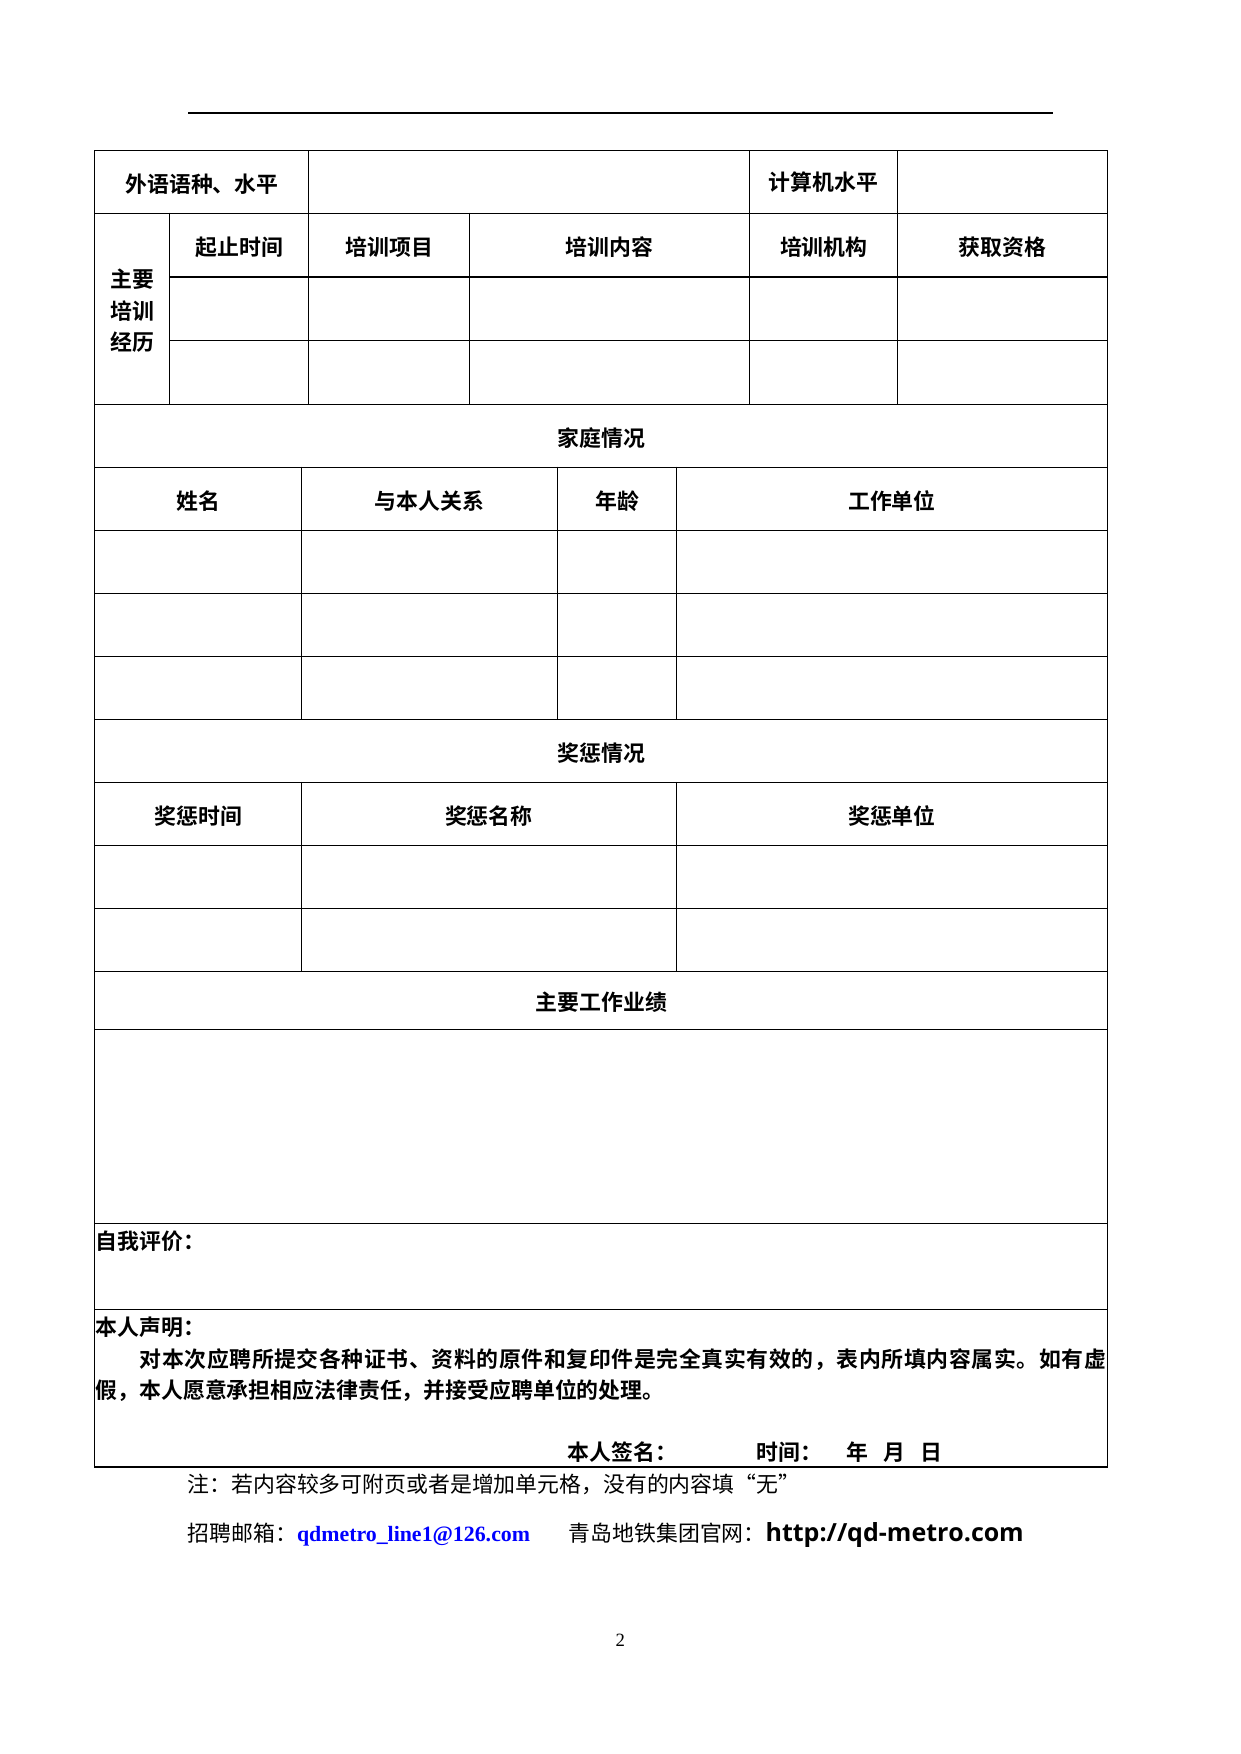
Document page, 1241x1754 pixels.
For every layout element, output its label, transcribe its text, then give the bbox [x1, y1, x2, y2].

table_cell [95, 657, 301, 719]
table_cell [677, 531, 1107, 593]
table_cell [677, 909, 1107, 971]
table_cell 姓名 [95, 468, 301, 530]
table_cell [95, 909, 301, 971]
table_cell [302, 846, 676, 908]
table_cell [302, 531, 557, 593]
table_cell [170, 341, 308, 404]
table_cell 自我评价： [95, 1224, 1107, 1309]
table_cell 本人声明： 对本次应聘所提交各种证书、资料的原件和复印件是完全真实有效的，表内所填内容属实。如有虚假，本人愿意承担相应法律责任，并接受应聘单位的处理。 本人签名： 时间： 年 月 日 [95, 1310, 1107, 1466]
table_cell 奖惩时间 [95, 783, 301, 845]
table_header 外语语种、水平 [95, 151, 308, 213]
table_cell 工作单位 [677, 468, 1107, 530]
table_cell [302, 657, 557, 719]
table_cell 奖惩单位 [677, 783, 1107, 845]
table_cell [558, 594, 676, 656]
text 注：若内容较多可附页或者是增加单元格，没有的内容填“无” [187, 1468, 1042, 1499]
table_cell 家庭情况 [95, 405, 1107, 467]
table_cell 培训项目 [309, 214, 469, 276]
table_cell [898, 278, 1107, 340]
text 招聘邮箱：qdmetro_line1@126.com 青岛地铁集团官网：http://qd-metro.com [187, 1515, 1042, 1549]
table_cell [470, 278, 749, 340]
table_cell [95, 1030, 1107, 1223]
table_cell 培训机构 [750, 214, 897, 276]
table_cell 年龄 [558, 468, 676, 530]
table_cell [95, 531, 301, 593]
table_cell [95, 594, 301, 656]
table_cell 奖惩情况 [95, 720, 1107, 782]
table_cell [302, 909, 676, 971]
table_cell [309, 278, 469, 340]
table_cell [95, 846, 301, 908]
table_cell [302, 594, 557, 656]
table_cell [309, 341, 469, 404]
table_header [309, 151, 749, 213]
table_cell [470, 341, 749, 404]
table_cell [558, 531, 676, 593]
table_cell [170, 278, 308, 340]
table_cell [677, 657, 1107, 719]
table_cell 奖惩名称 [302, 783, 676, 845]
table_cell [677, 846, 1107, 908]
table_cell [750, 341, 897, 404]
table_cell 主要 培训 经历 [95, 214, 169, 404]
table_header [898, 151, 1107, 213]
table_cell 与本人关系 [302, 468, 557, 530]
table_header 计算机水平 [750, 151, 897, 213]
table_cell 培训内容 [470, 214, 749, 276]
table_cell [558, 657, 676, 719]
table_cell [750, 278, 897, 340]
table_cell 获取资格 [898, 214, 1107, 276]
table_cell [898, 341, 1107, 404]
table_cell 起止时间 [170, 214, 308, 276]
table_cell [677, 594, 1107, 656]
table_cell 主要工作业绩 [95, 972, 1107, 1029]
